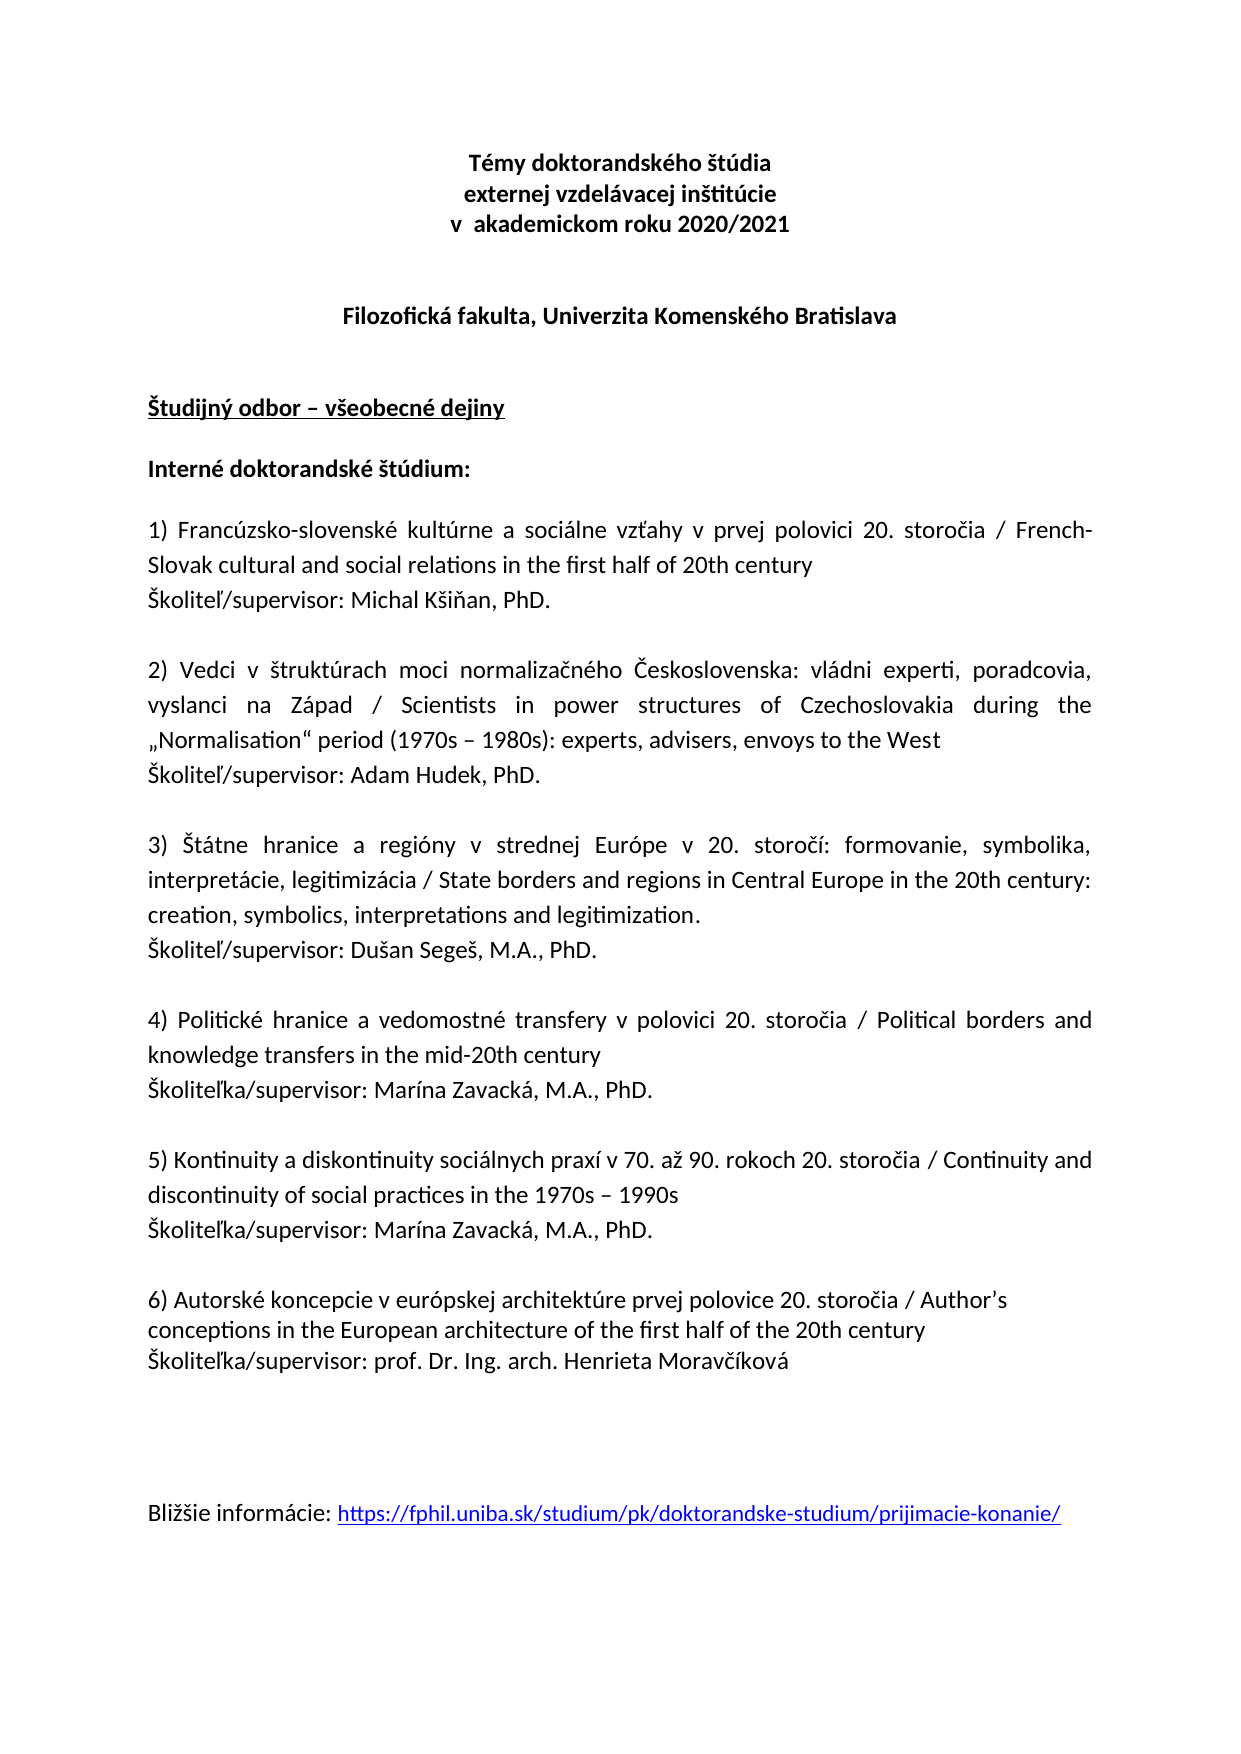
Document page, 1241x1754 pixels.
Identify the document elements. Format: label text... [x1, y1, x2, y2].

text Školiteľka/supervisor: prof. Dr. Ing. arch. Henrieta Moravčíková [148, 1345, 1093, 1375]
text 3) Štátne hranice a regióny v strednej Európe v 20. storočí: formovanie, symbolika, interpretácie, legitimizácia / State borders and regions in Central Europe in the 20th century: creation, symbolics, interpretations and legitimization. [148, 829, 1093, 929]
text Interné doktorandské štúdium: [148, 453, 1093, 483]
text 5) Kontinuity a diskontinuity sociálnych praxí v 70. až 90. rokoch 20. storočia / Continuity and discontinuity of social practices in the 1970s – 1990s [148, 1144, 1093, 1209]
text Školiteľ/supervisor: Michal Kšiňan, PhD. [148, 584, 1093, 614]
text Študijný odbor – všeobecné dejiny [148, 392, 1093, 422]
text Témy doktorandského štúdia [148, 148, 1093, 178]
text Školiteľka/supervisor: Marína Zavacká, M.A., PhD. [148, 1074, 1093, 1104]
text v akademickom roku 2020/2021 [148, 209, 1093, 239]
text Bližšie informácie: https://fphil.uniba.sk/studium/pk/doktorandske-studium/prijimacie-konanie/ [148, 1497, 1093, 1528]
text 4) Politické hranice a vedomostné transfery v polovici 20. storočia / Political borders and knowledge transfers in the mid-20th century [148, 1004, 1093, 1069]
text Filozofická fakulta, Univerzita Komenského Bratislava [148, 300, 1093, 331]
text Školiteľ/supervisor: Adam Hudek, PhD. [148, 759, 1093, 789]
text 6) Autorské koncepcie v európskej architektúre prvej polovice 20. storočia / Author’s conceptions in the European architecture of the first half of the 20th century [148, 1284, 1093, 1345]
text externej vzdelávacej inštitúcie [148, 178, 1093, 209]
text 2) Vedci v štruktúrach moci normalizačného Československa: vládni experti, poradcovia, vyslanci na Západ / Scientists in power structures of Czechoslovakia during the „Normalisation“ period (1970s – 1980s): experts, advisers, envoys to the West [148, 654, 1093, 754]
text 1) Francúzsko-slovenské kultúrne a sociálne vzťahy v prvej polovici 20. storočia / French-Slovak cultural and social relations in the first half of 20th century [148, 514, 1093, 579]
text Školiteľ/supervisor: Dušan Segeš, M.A., PhD. [148, 934, 1093, 964]
text Školiteľka/supervisor: Marína Zavacká, M.A., PhD. [148, 1214, 1093, 1244]
